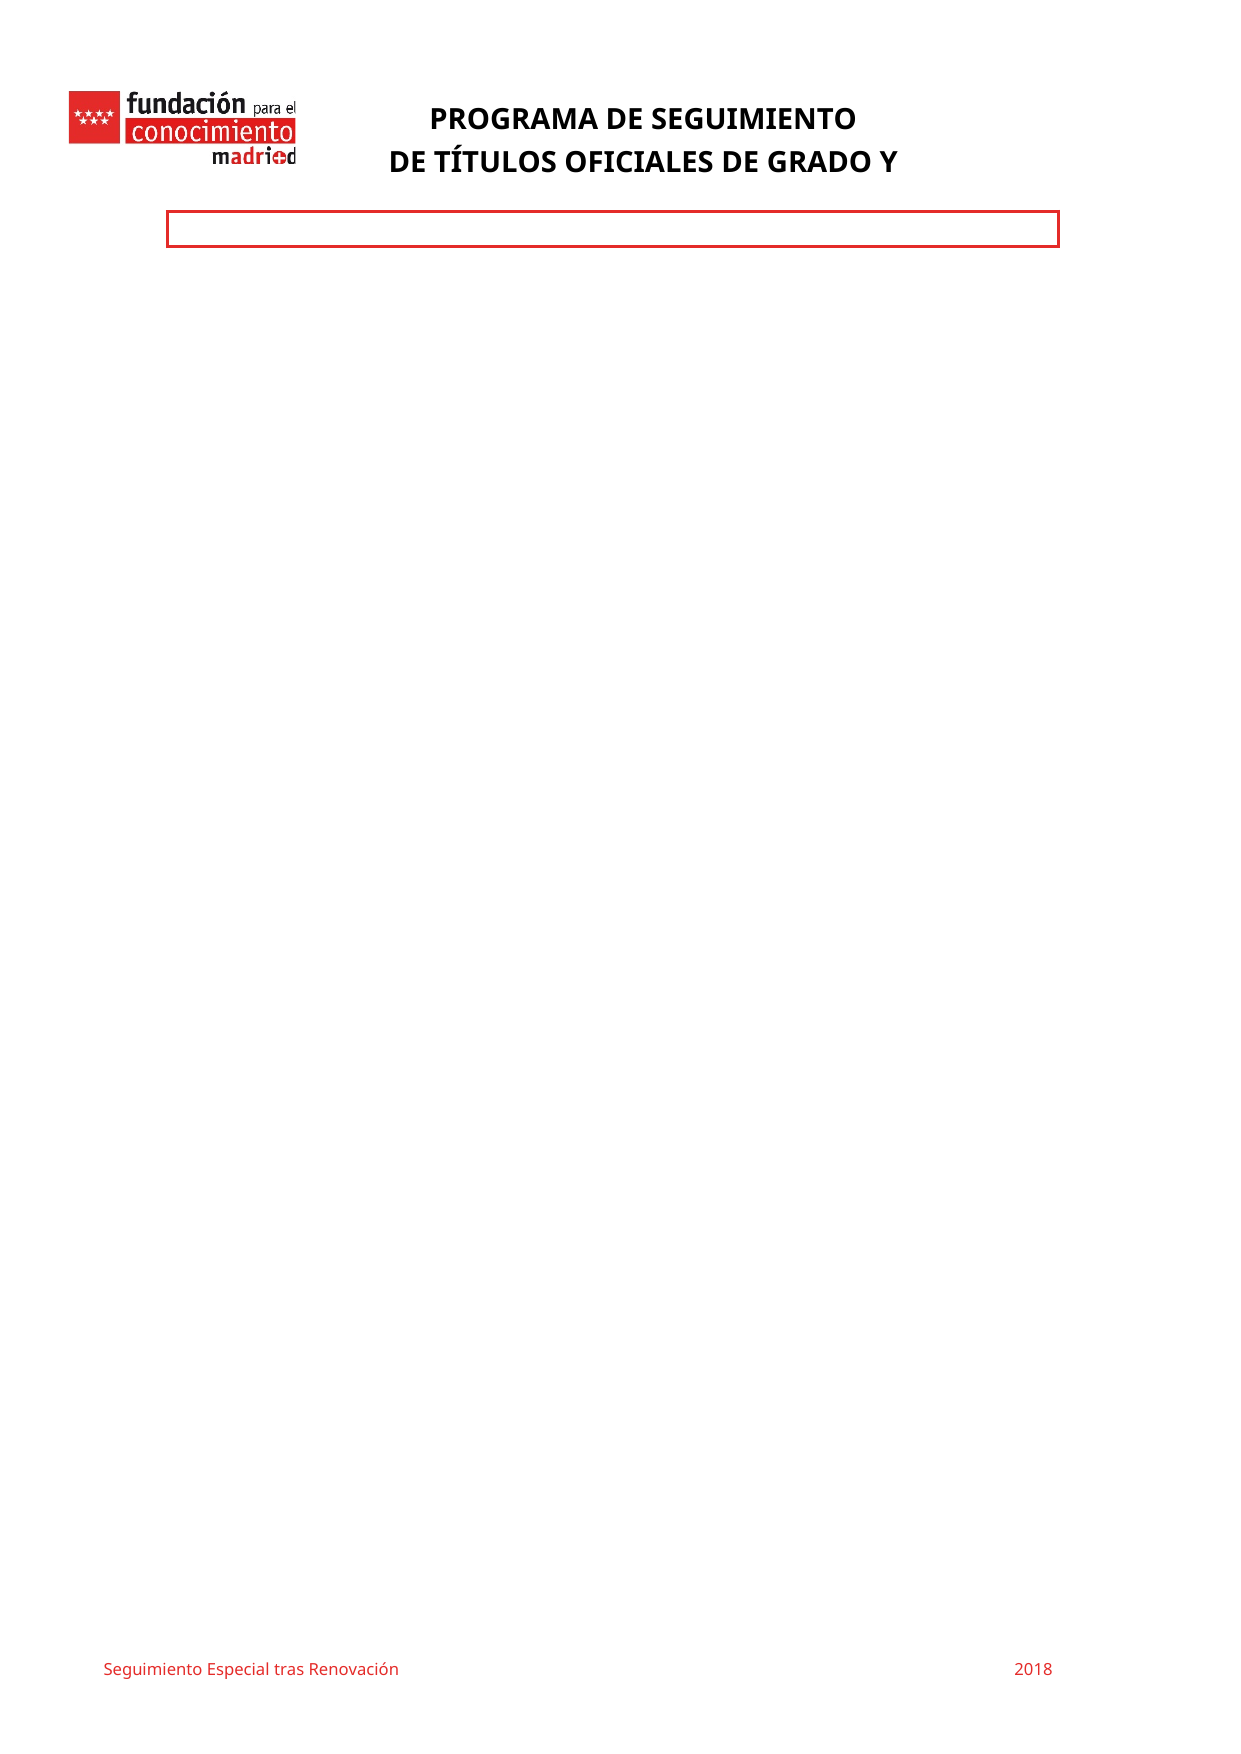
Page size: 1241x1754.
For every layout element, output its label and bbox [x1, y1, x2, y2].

picture [67, 91, 295, 163]
